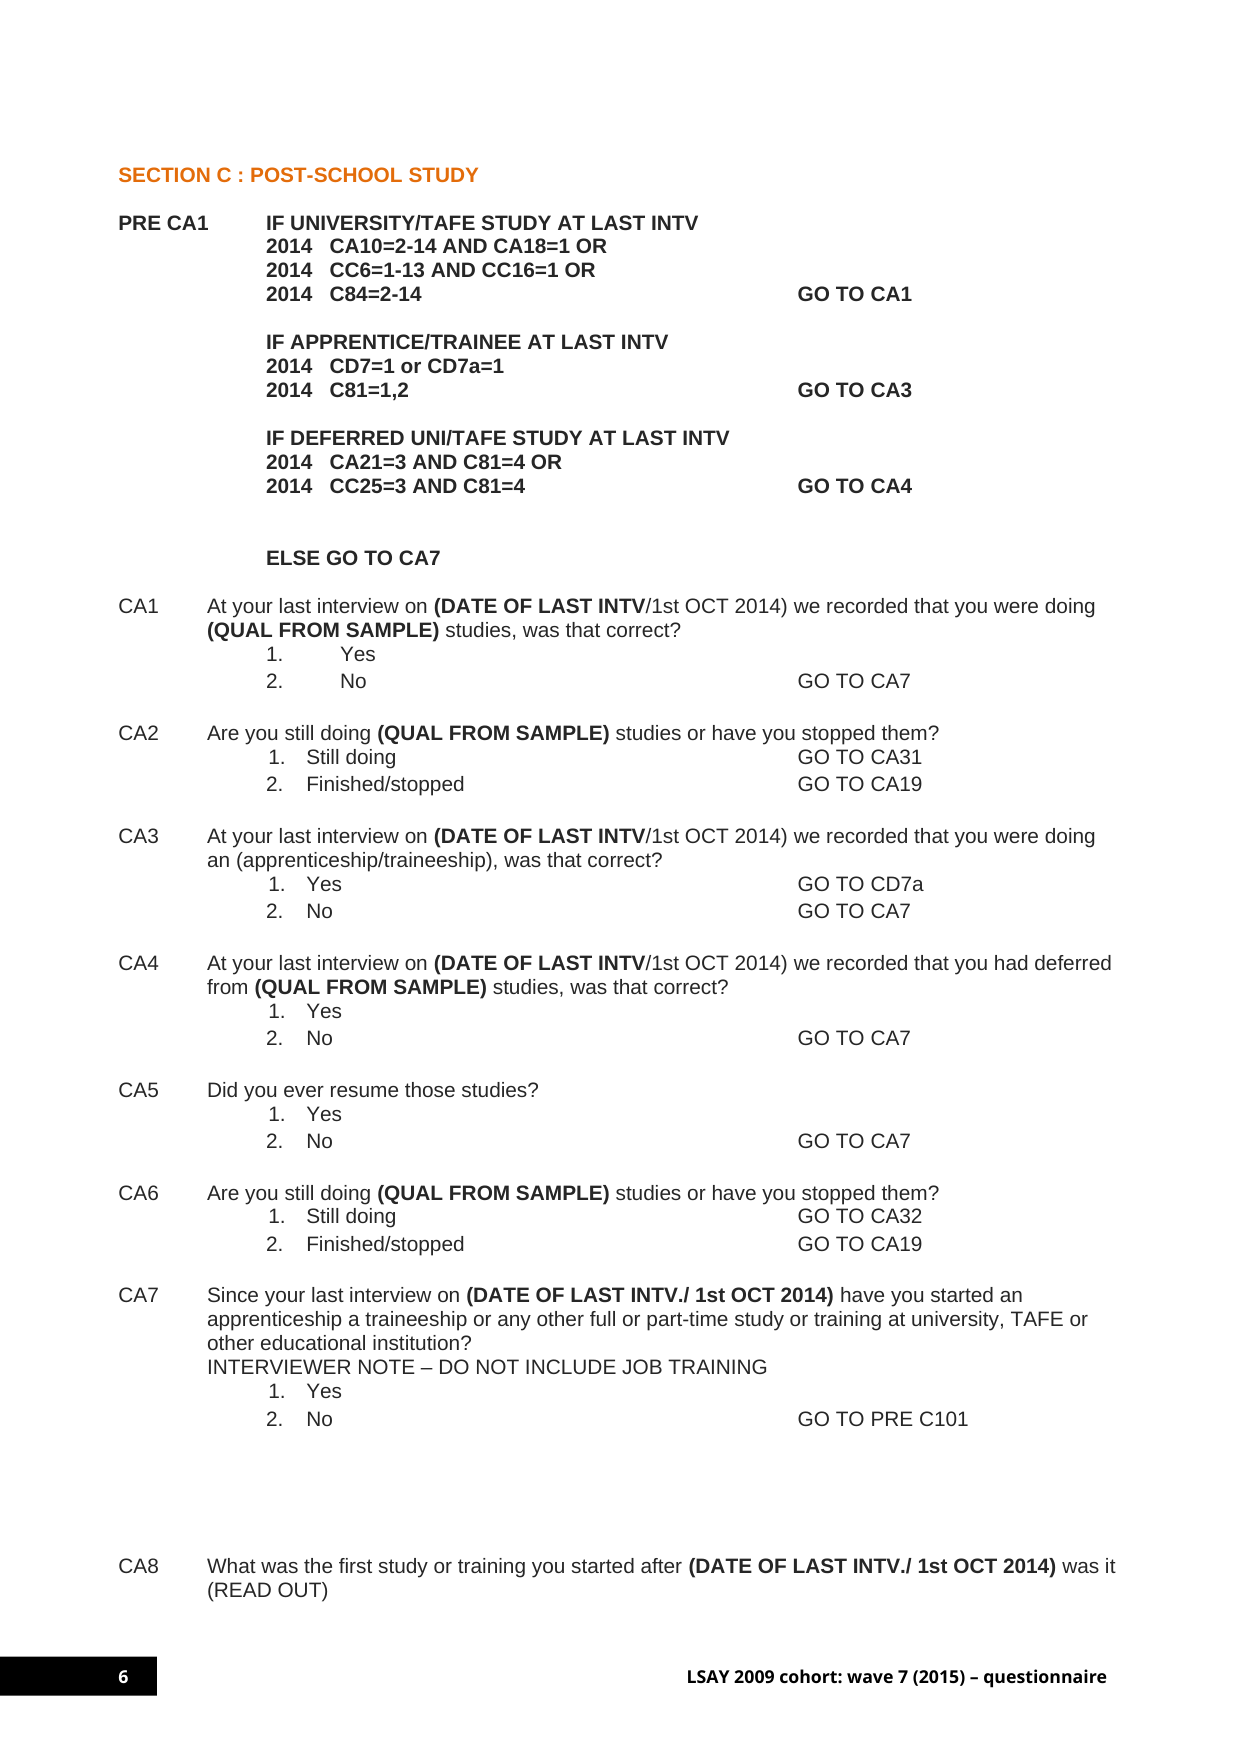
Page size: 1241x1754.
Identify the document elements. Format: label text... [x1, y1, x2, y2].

text CA6 Are you still doing (QUAL FROM SAMPLE) studies or have you stopped them? [118, 1180, 1119, 1204]
list Yes [266, 642, 1119, 666]
text CA7 Since your last interview on (DATE OF LAST INTV./ 1st OCT 2014) have you started an apprenticeship a traineeship or any other full or part-time study or training at university, TAFE or other educational institution? INTERVIEWER NOTE – DO NOT INCLUDE JOB TRAINING [118, 1283, 1119, 1379]
list Finished/stopped GO TO CA19 [266, 1232, 1119, 1256]
list Yes GO TO CD7a [268, 872, 1119, 896]
text CA8 What was the first study or training you started after (DATE OF LAST INTV./ 1st OCT 2014) was it (READ OUT) [118, 1554, 1119, 1602]
text CA3 At your last interview on (DATE OF LAST INTV/1st OCT 2014) we recorded that you were doing an (apprenticeship/traineeship), was that correct? [118, 824, 1119, 872]
list No GO TO CA7 [266, 1129, 1119, 1153]
text CA4 At your last interview on (DATE OF LAST INTV/1st OCT 2014) we recorded that you had deferred from (QUAL FROM SAMPLE) studies, was that correct? [118, 951, 1119, 998]
list No GO TO CA7 [266, 669, 1119, 693]
list No GO TO CA7 [266, 899, 1119, 923]
list No GO TO CA7 [266, 1026, 1119, 1050]
list Yes [268, 1379, 1119, 1403]
list Yes [268, 998, 1119, 1022]
text CA5 Did you ever resume those studies? [118, 1077, 1119, 1101]
list Finished/stopped GO TO CA19 [266, 772, 1119, 796]
list Still doing GO TO CA32 [268, 1204, 1119, 1228]
text CA1 At your last interview on (DATE OF LAST INTV/1st OCT 2014) we recorded that you were doing (QUAL FROM SAMPLE) studies, was that correct? [118, 594, 1119, 642]
text SECTION C : POST-SCHOOL STUDY [118, 162, 1119, 186]
list Yes [268, 1101, 1119, 1125]
list Still doing GO TO CA31 [268, 745, 1119, 769]
text CA2 Are you still doing (QUAL FROM SAMPLE) studies or have you stopped them? [118, 721, 1119, 745]
text ELSE GO TO CA7 [118, 546, 1119, 570]
list No GO TO PRE C101 [266, 1407, 1119, 1431]
text PRE CA1 IF UNIVERSITY/TAFE STUDY AT LAST INTV 2014 CA10=2-14 AND CA18=1 OR 2014 CC6=1-13 AND CC16=1 OR 2014 C84=2-14 GO TO CA1 IF APPRENTICE/TRAINEE AT LAST INTV 2014 CD7=1 or CD7a=1 2014 C81=1,2 GO TO CA3 IF DEFERRED UNI/TAFE STUDY AT LAST INTV 2014 CA21=3 AND C81=4 OR 2014 CC25=3 AND C81=4 GO TO CA4 [118, 210, 1119, 546]
